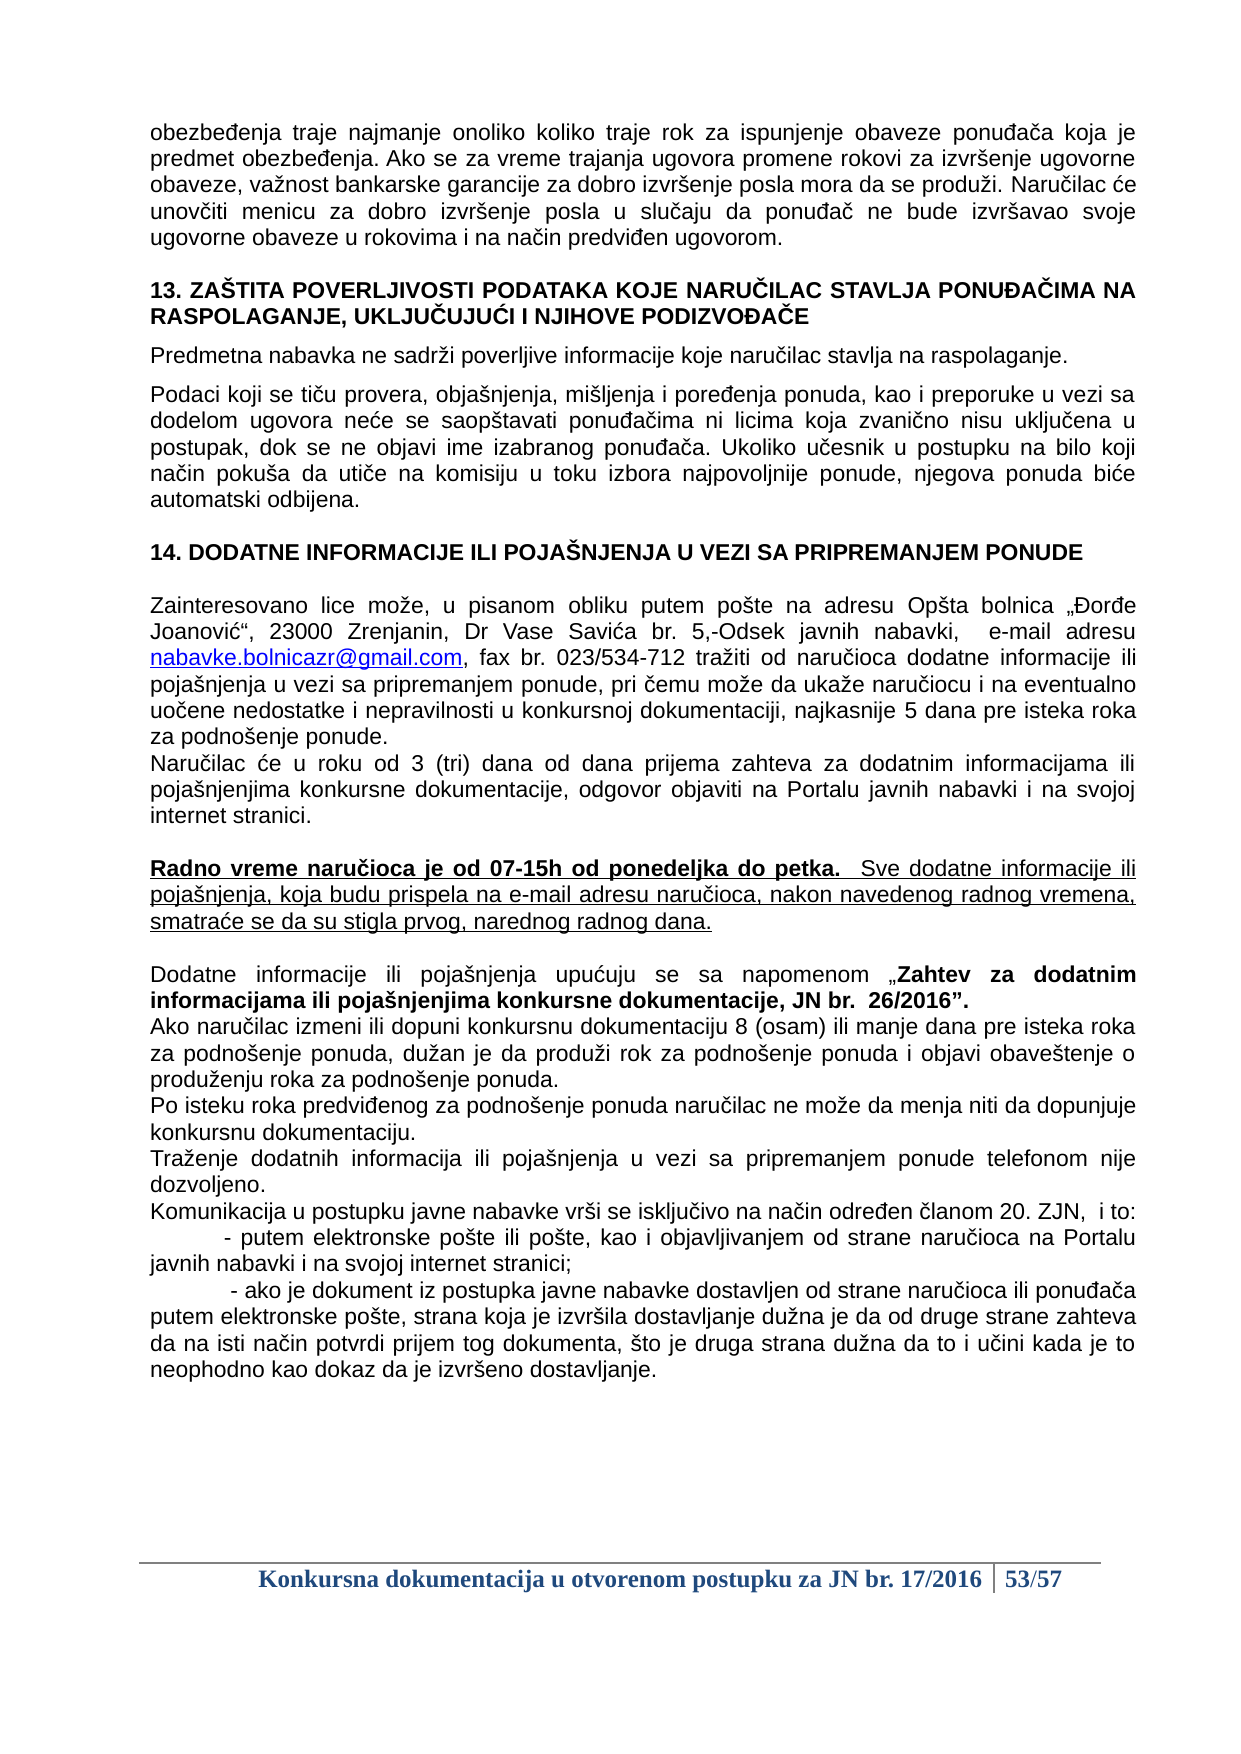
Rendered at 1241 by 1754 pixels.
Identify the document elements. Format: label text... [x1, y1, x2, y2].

text 13. ZAŠTITA POVERLJIVOSTI PODATAKA KOJE NARUČILAC STAVLJA PONUĐAČIMA NA RASPOLAGANJE, UKLJUČUJUĆI I NJIHOVE PODIZVOĐAČE [150, 277, 1137, 329]
text - ako je dokument iz postupka javne nabavke dostavljen od strane naručioca ili ponuđača putem elektronske pošte, strana koja je izvršila dostavljanje dužna je da od druge strane zahteva da na isti način potvrdi prijem tog dokumenta, što je druga strana dužna da to i učini kada je to neophodno kao dokaz da je izvršeno dostavljanje. [150, 1277, 1137, 1382]
text Traženje dodatnih informacija ili pojašnjenja u vezi sa pripremanjem ponude telefonom nije dozvoljeno. [150, 1145, 1137, 1198]
text Ako naručilac izmeni ili dopuni konkursnu dokumentaciju 8 (osam) ili manje dana pre isteka roka za podnošenje ponuda, dužan je da produži rok za podnošenje ponuda i objavi obaveštenje o produženju roka za podnošenje ponuda. [150, 1013, 1137, 1092]
text Naručilac će u roku od 3 (tri) dana od dana prijema zahteva za dodatnim informacijama ili pojašnjenjima konkursne dokumentacije, odgovor objaviti na Portalu javnih nabavki i na svojoj internet stranici. [150, 750, 1137, 829]
text Predmetna nabavka ne sadrži poverljive informacije koje naručilac stavlja na raspolaganje. [150, 342, 1137, 368]
text Zainteresovano lice može, u pisanom obliku putem pošte na adresu Opšta bolnica „Đorđe Joanović“, 23000 Zrenjanin, Dr Vase Savića br. 5,-Odsek javnih nabavki, e-mail adresu nabavke.bolnicazr@gmail.com, fax br. 023/534-712 tražiti od naručioca dodatne informacije ili pojašnjenja u vezi sa pripremanjem ponude, pri čemu može da ukaže naručiocu i na eventualno uočene nedostatke i nepravilnosti u konkursnoj dokumentaciji, najkasnije 5 dana pre isteka roka za podnošenje ponude. [150, 592, 1137, 750]
text Podaci koji se tiču provera, objašnjenja, mišljenja i poređenja ponuda, kao i preporuke u vezi sa dodelom ugovora neće se saopštavati ponuđačima ni licima koja zvanično nisu uključena u postupak, dok se ne objavi ime izabranog ponuđača. Ukoliko učesnik u postupku na bilo koji način pokuša da utiče na komisiju u toku izbora najpovoljnije ponude, njegova ponuda biće automatski odbijena. [150, 381, 1137, 512]
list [150, 118, 1137, 250]
text Komunikacija u postupku javne nabavke vrši se isključivo na način određen članom 20. ZJN, i to: [150, 1198, 1137, 1224]
text - putem elektronske pošte ili pošte, kao i objavljivanjem od strane naručioca na Portalu javnih nabavki i na svojoj internet stranici; [150, 1224, 1137, 1277]
text Po isteku roka predviđenog za podnošenje ponuda naručilac ne može da menja niti da dopunjuje konkursnu dokumentaciju. [150, 1092, 1137, 1145]
text Radno vreme naručioca je od 07-15h od ponedeljka do petka. Sve dodatne informacije ili pojašnjenja, koja budu prispela na e-mail adresu naručioca, nakon navedenog radnog vremena, smatraće se da su stigla prvog, narednog radnog dana. [150, 855, 1137, 934]
text Dodatne informacije ili pojašnjenja upućuju se sa napomenom „Zahtev za dodatnim informacijama ili pojašnjenjima konkursne dokumentacije, JN br. 26/2016”. [150, 961, 1137, 1013]
text 14. DODATNE INFORMACIJE ILI POJAŠNJENJA U VEZI SA PRIPREMANJEM PONUDE [150, 539, 1137, 565]
